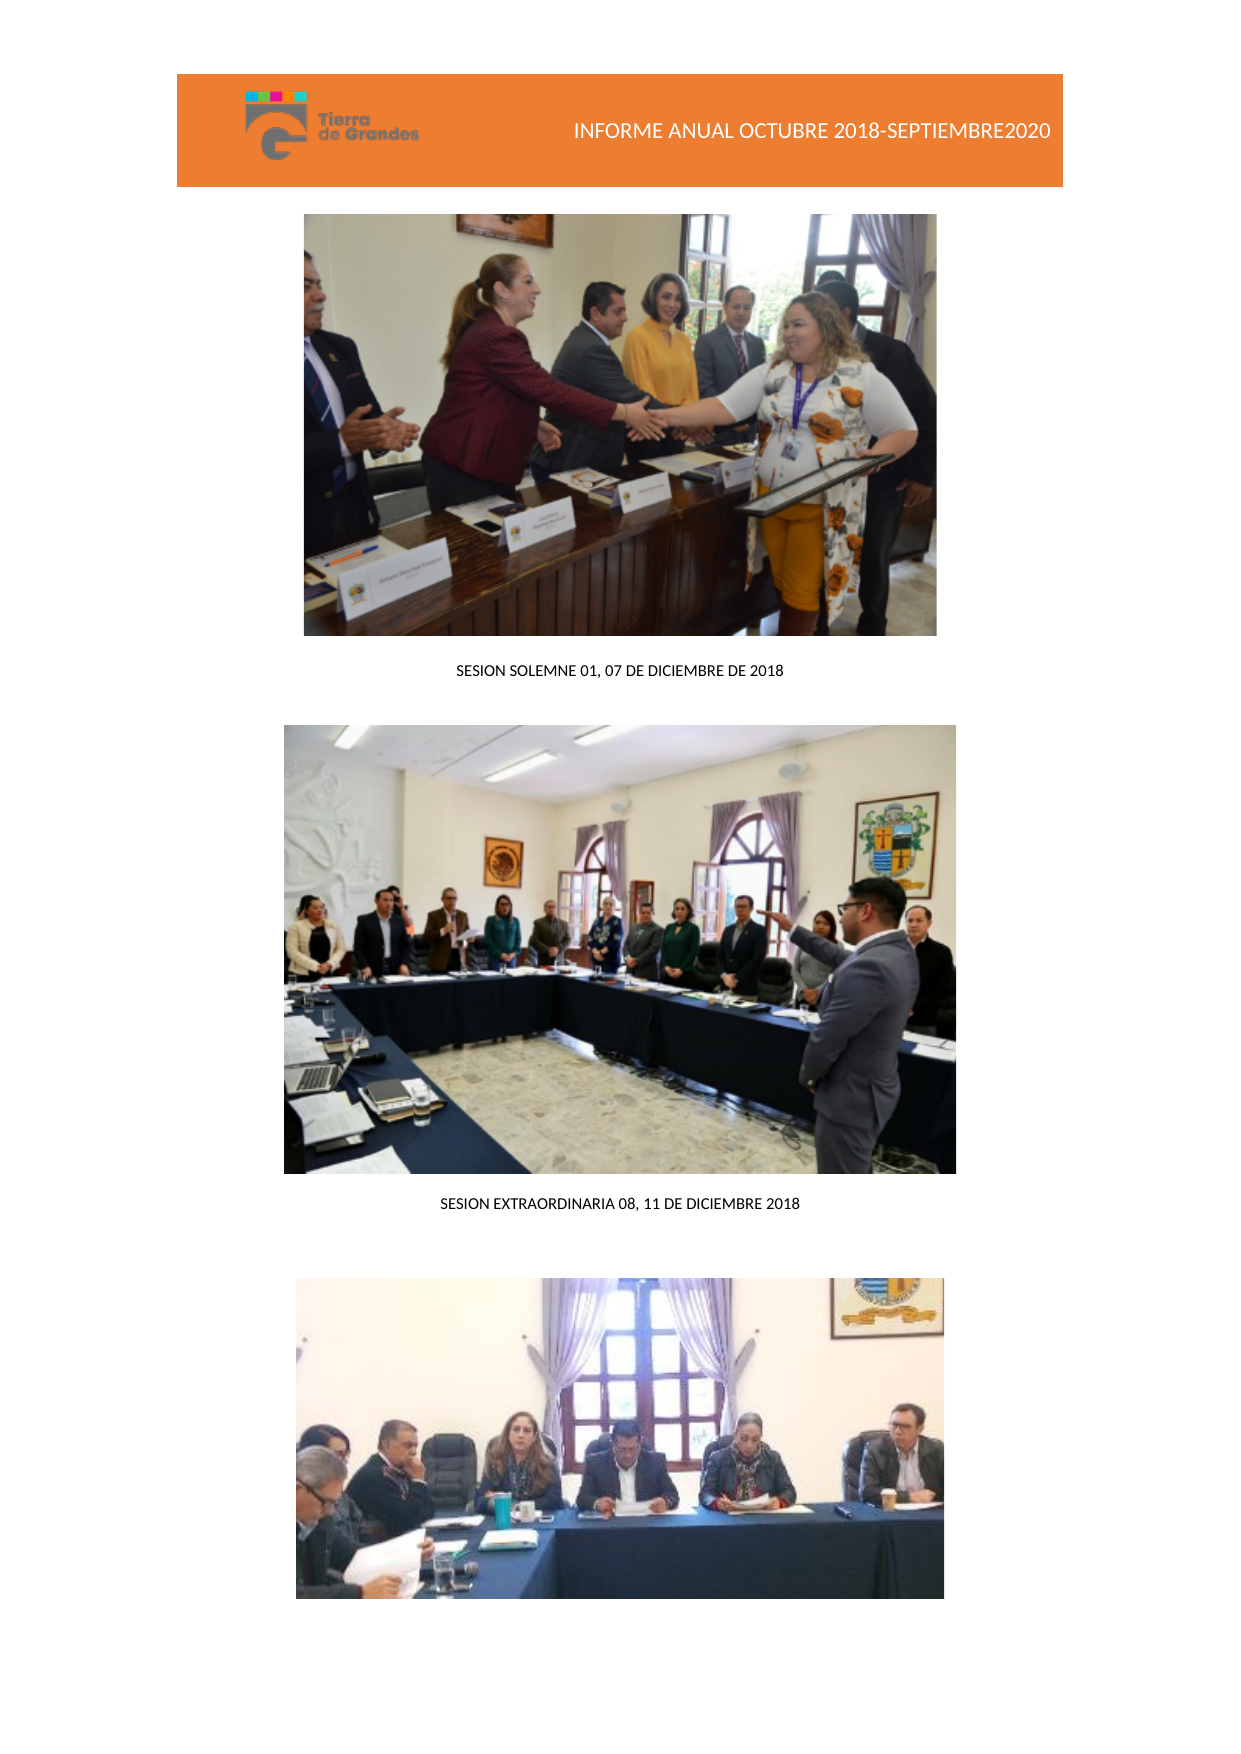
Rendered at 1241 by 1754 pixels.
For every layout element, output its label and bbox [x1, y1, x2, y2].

picture [284, 725, 957, 1174]
picture [296, 1278, 945, 1599]
picture [303, 214, 937, 636]
picture [240, 85, 429, 175]
